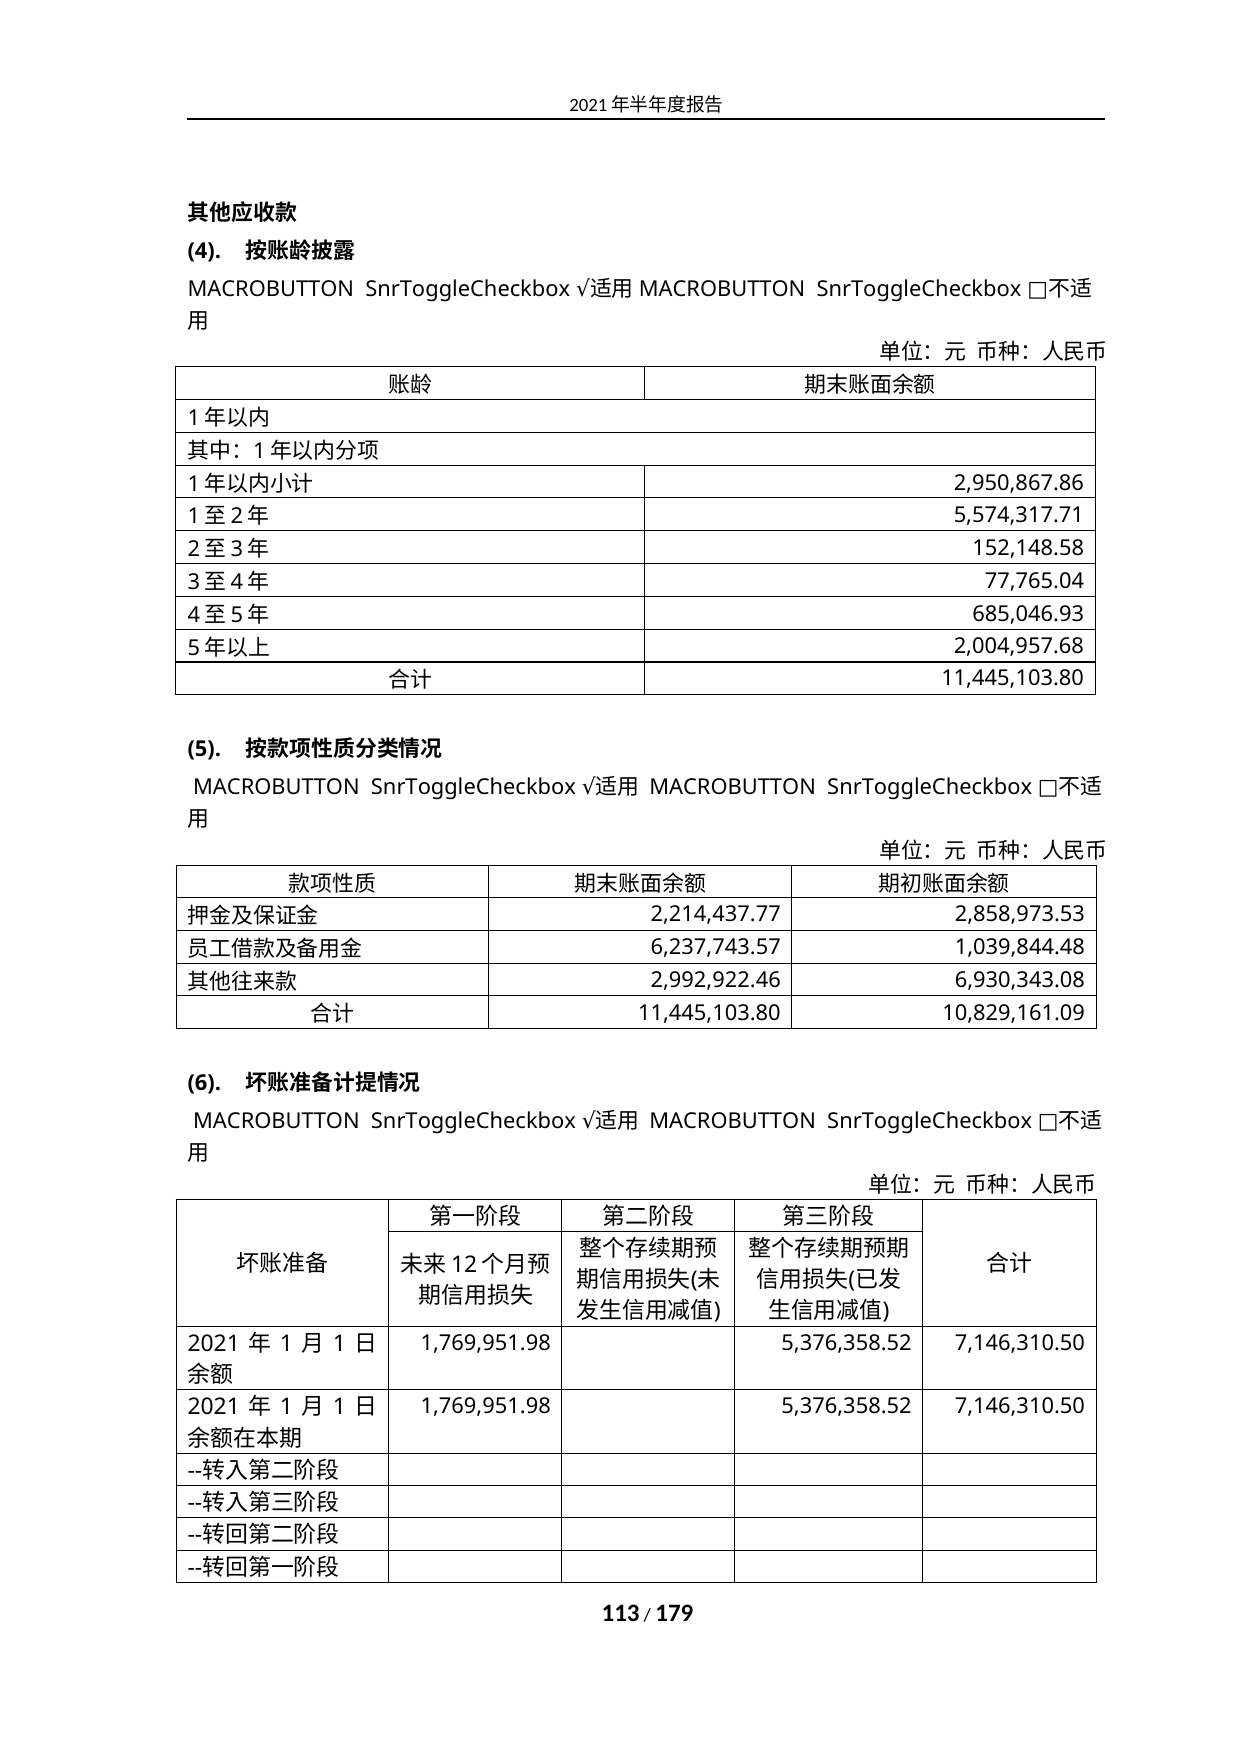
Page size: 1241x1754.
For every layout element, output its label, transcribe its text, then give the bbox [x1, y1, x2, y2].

subtitle 其他应收款 [187, 195, 1107, 227]
